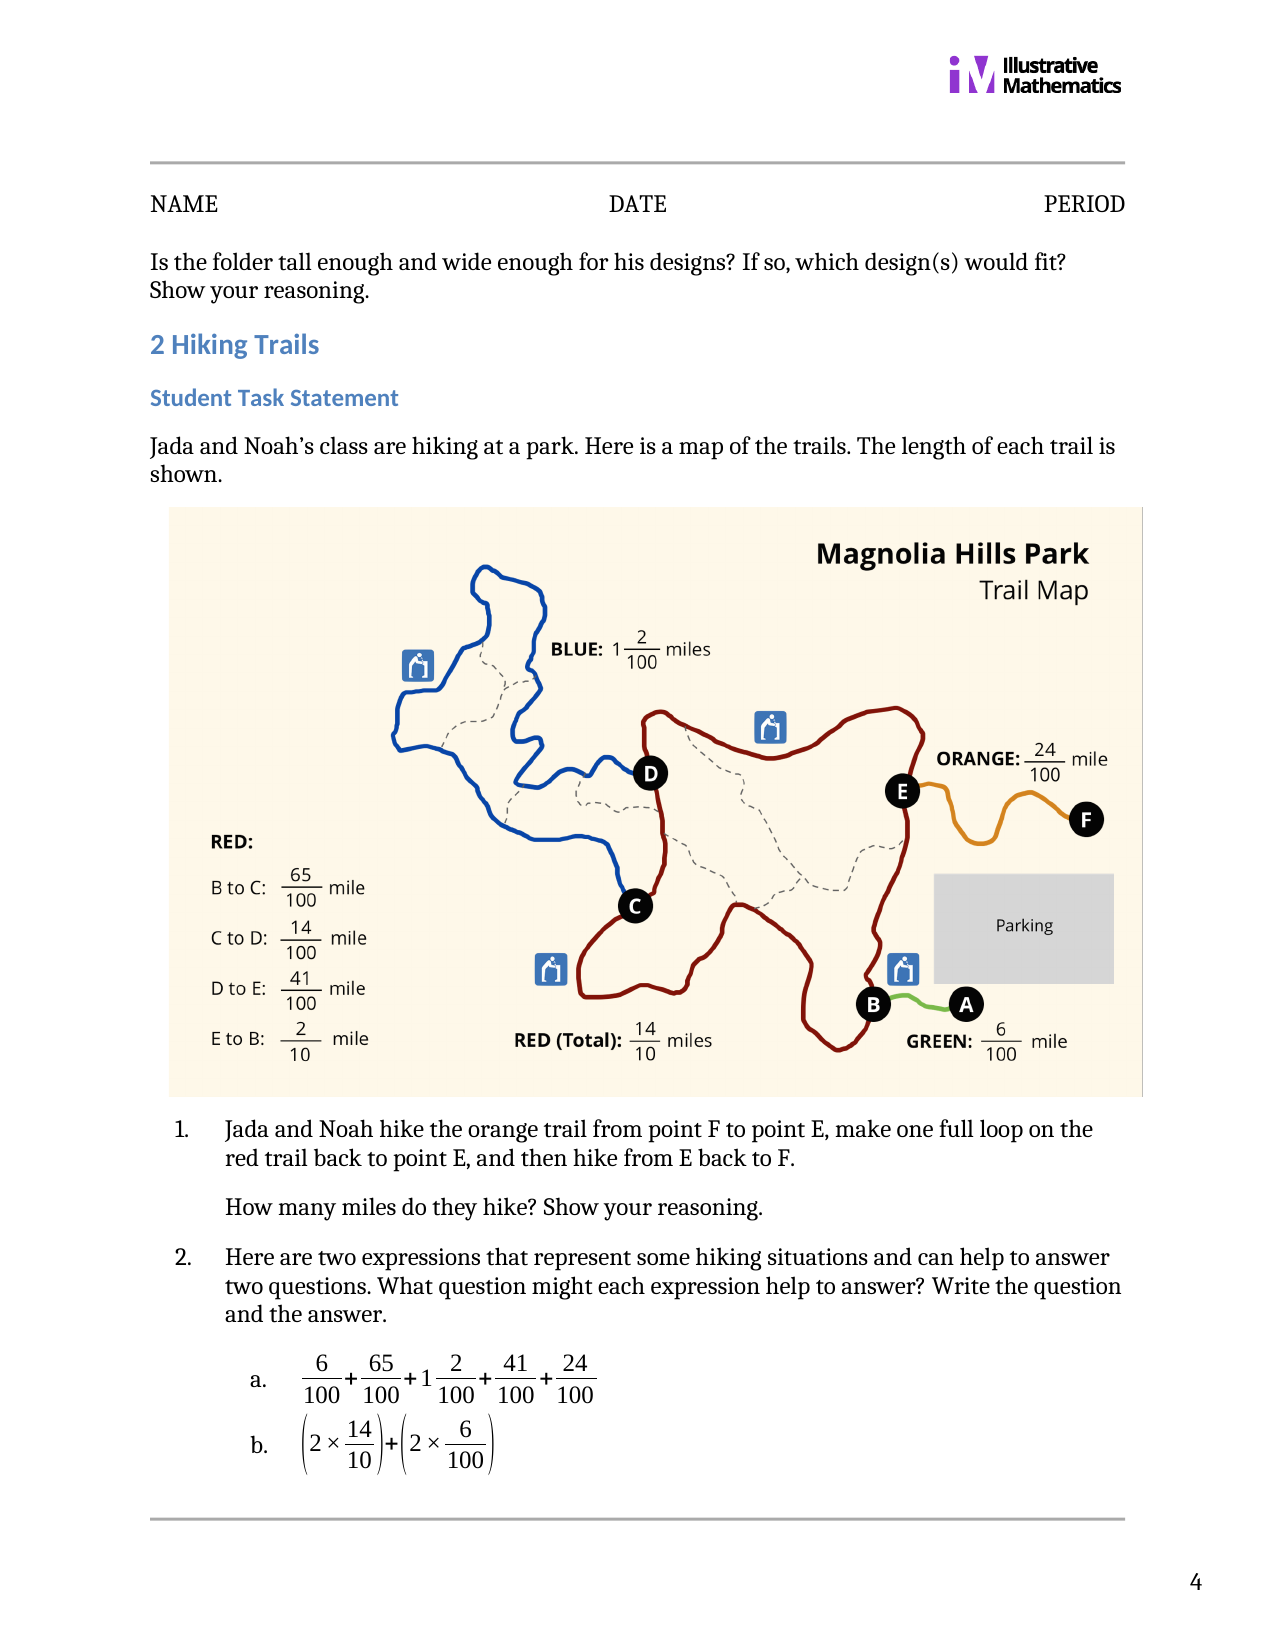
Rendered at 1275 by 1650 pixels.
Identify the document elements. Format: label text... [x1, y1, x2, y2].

list Here are two expressions that represent some hiking situations and can help to answer two questions. What question might each expression help to answer? Write the question and the answer. [175, 1243, 1125, 1329]
list Jada and Noah hike the orange trail from point F to point E, make one full loop on the red trail back to point E, and then hike from E back to F. [175, 1115, 1125, 1172]
list How many miles do they hike? Show your reasoning. [175, 1193, 1125, 1222]
subtitle 2 Hiking Trails [150, 326, 1125, 361]
picture [168, 507, 1144, 1097]
text Is the folder tall enough and wide enough for his designs? If so, which design(s) would fit? Show your reasoning. [150, 247, 1125, 305]
picture [949, 55, 1121, 93]
text Jada and Noah’s class are hiking at a park. Here is a map of the trails. The length of each trail is shown. [150, 432, 1125, 489]
subtitle Student Task Statement [150, 382, 1125, 413]
